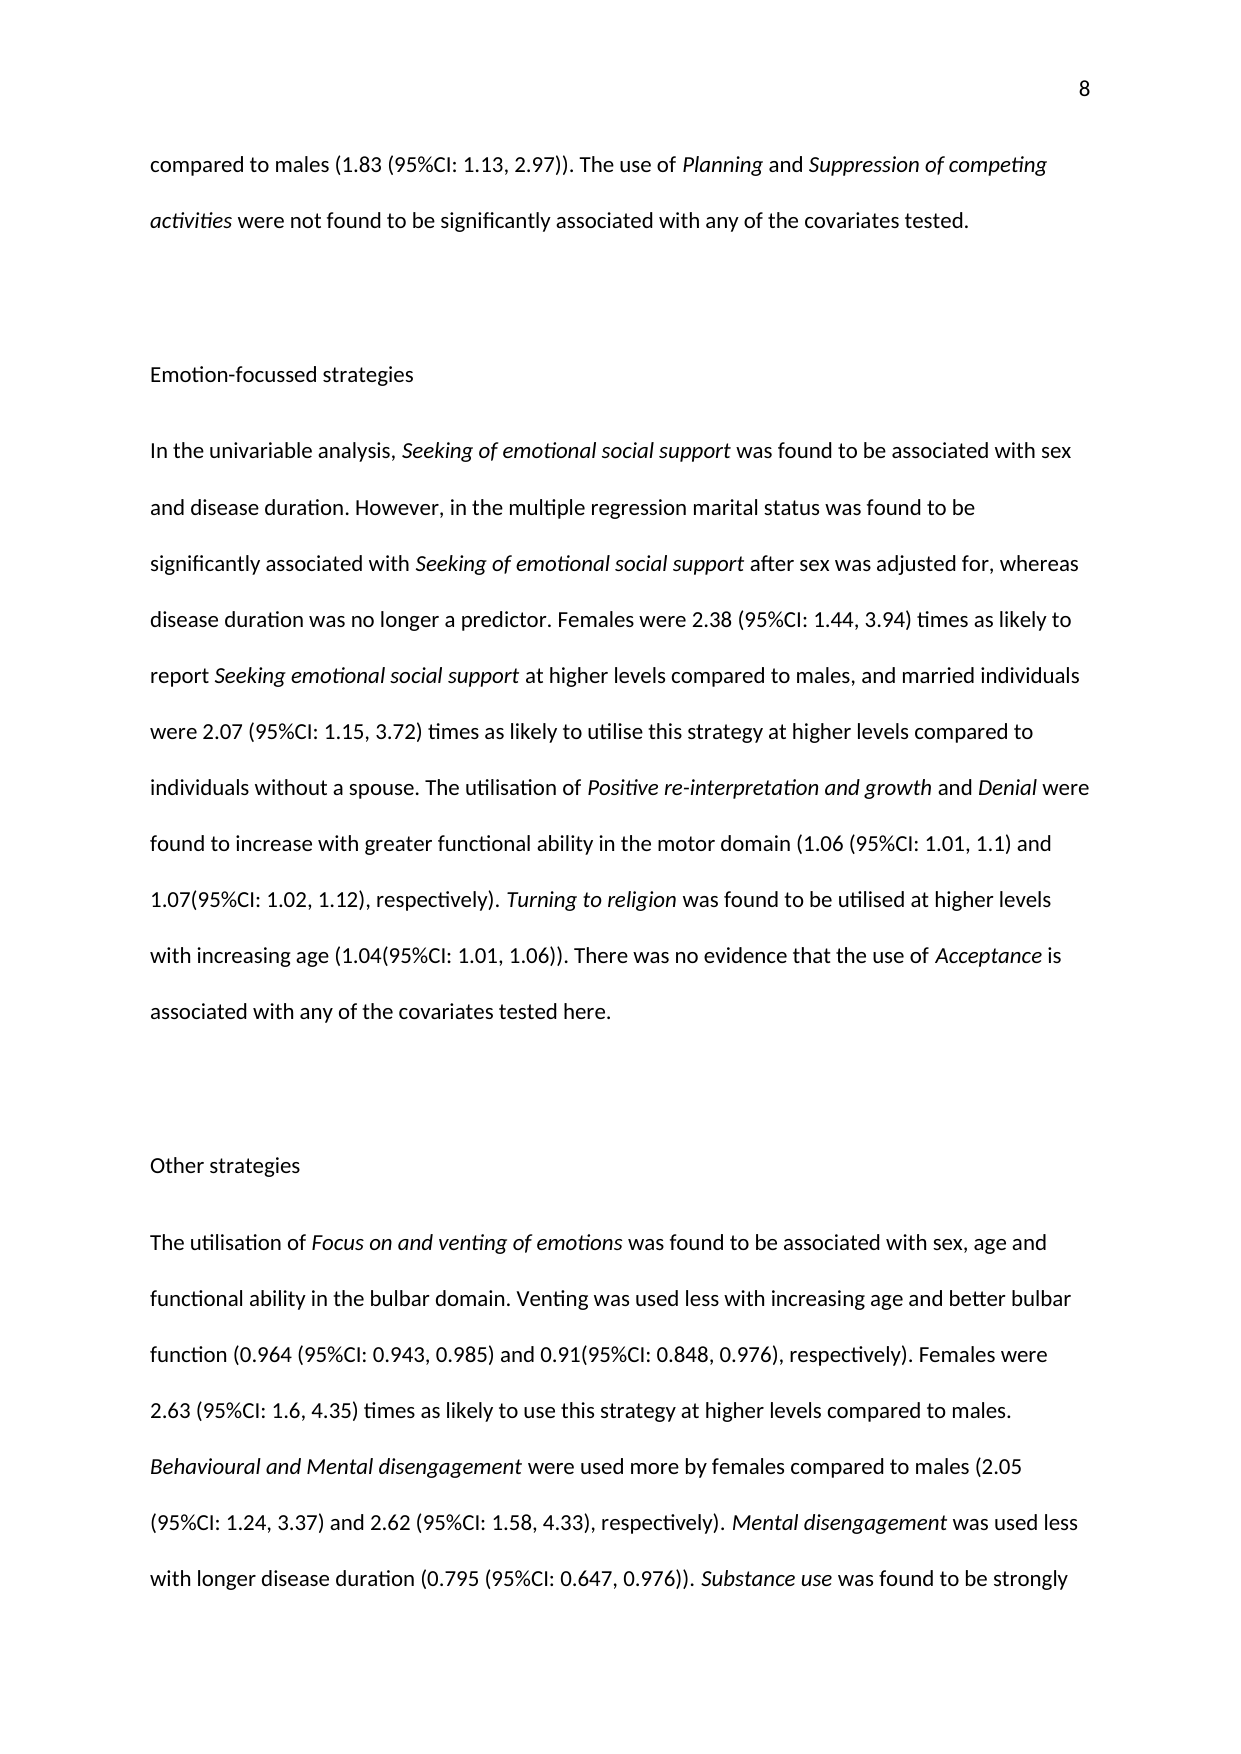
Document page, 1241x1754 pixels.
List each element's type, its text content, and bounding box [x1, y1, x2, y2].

text Other strategies [150, 1151, 1090, 1179]
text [150, 1228, 1090, 1592]
text Emotion-focussed strategies [150, 360, 1090, 388]
text In the univariable analysis, Seeking of emotional social support was found to be associated with sex and disease duration. However, in the multiple regression marital status was found to be significantly associated with Seeking of emotional social support after sex was adjusted for, whereas disease duration was no longer a predictor. Females were 2.38 (95%CI: 1.44, 3.94) times as likely to report Seeking emotional social support at higher levels compared to males, and married individuals were 2.07 (95%CI: 1.15, 3.72) times as likely to utilise this strategy at higher levels compared to individuals without a spouse. The utilisation of Positive re-interpretation and growth and Denial were found to increase with greater functional ability in the motor domain (1.06 (95%CI: 1.01, 1.1) and 1.07(95%CI: 1.02, 1.12), respectively). Turning to religion was found to be utilised at higher levels with increasing age (1.04(95%CI: 1.01, 1.06)). There was no evidence that the use of Acceptance is associated with any of the covariates tested here. [150, 437, 1090, 1025]
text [150, 150, 1090, 234]
